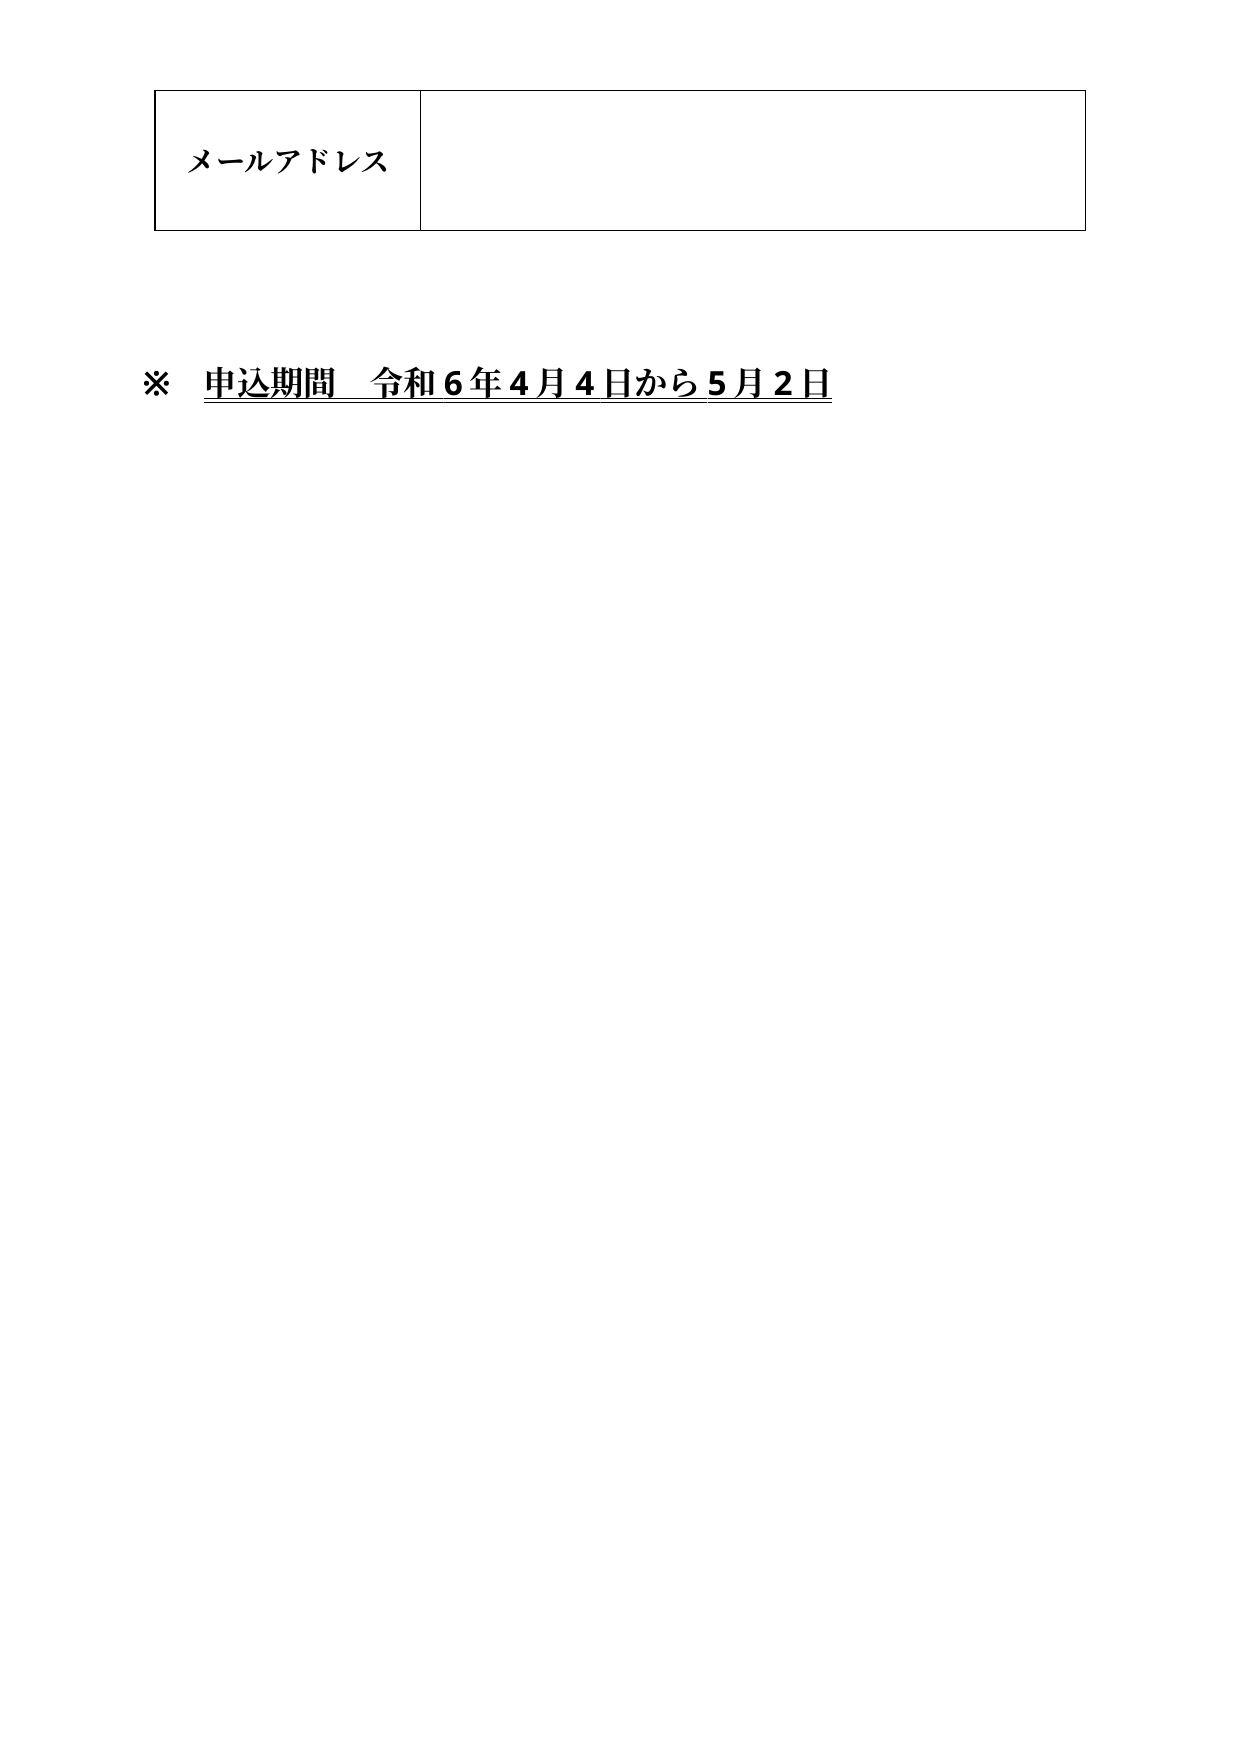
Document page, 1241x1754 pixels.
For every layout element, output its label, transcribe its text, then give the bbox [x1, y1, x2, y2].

table_cell メールアドレス [156, 91, 420, 230]
table_cell [421, 91, 1085, 230]
text ※ 申込期間 令和6年4月4日から5月2日 [75, 343, 1165, 418]
